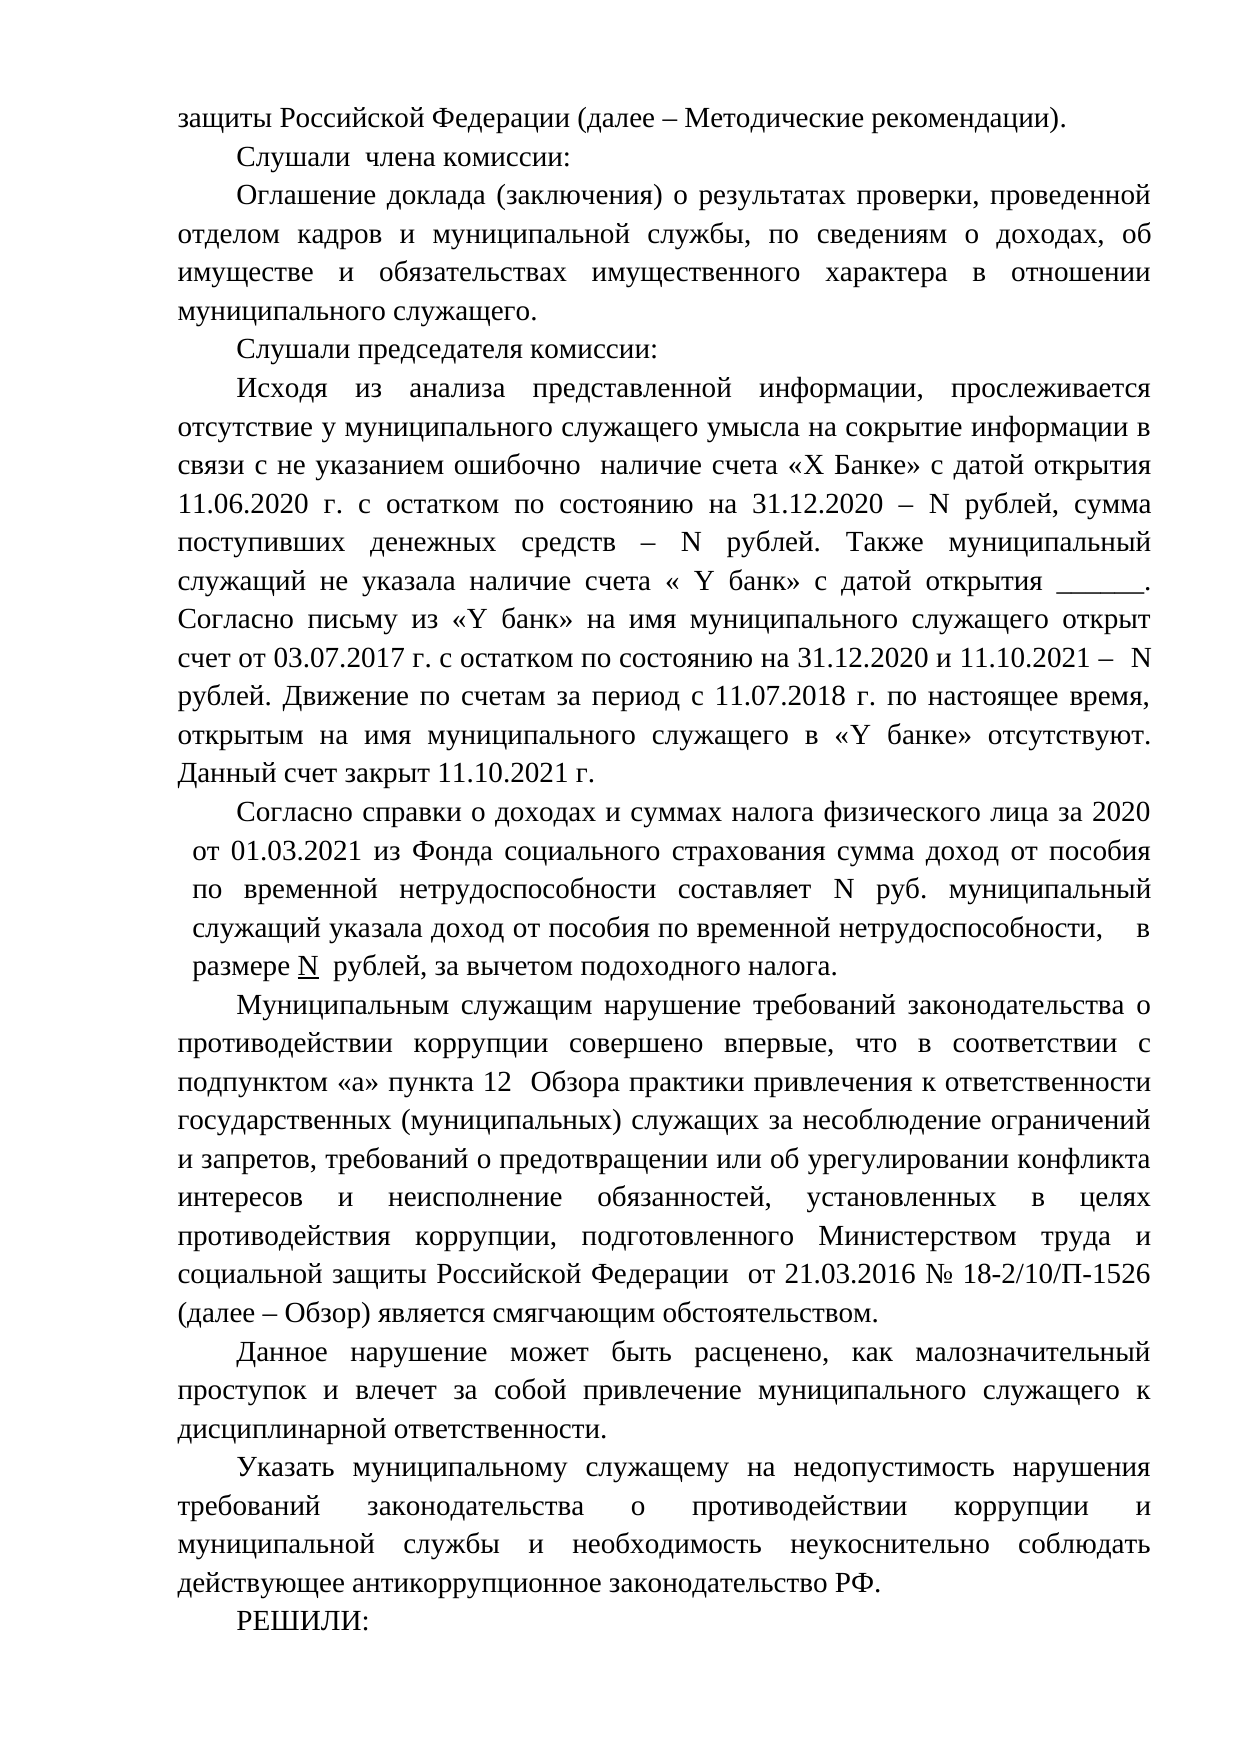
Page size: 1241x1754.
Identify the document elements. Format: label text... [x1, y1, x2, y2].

text Согласно справки о доходах и суммах налога физического лица за 2020 от 01.03.2021 из Фонда социального страхования сумма доход от пособия по временной нетрудоспособности составляет N руб. муниципальный служащий указала доход от пособия по временной нетрудоспособности, в размере N рублей, за вычетом подоходного налога. [192, 794, 1152, 982]
text Слушали председателя комиссии: [177, 332, 1152, 365]
text Данное нарушение может быть расценено, как малозначительный проступок и влечет за собой привлечение муниципального служащего к дисциплинарной ответственности. [177, 1334, 1152, 1444]
text Муниципальным служащим нарушение требований законодательства о противодействии коррупции совершено впервые, что в соответствии с подпунктом «а» пункта 12 Обзора практики привлечения к ответственности государственных (муниципальных) служащих за несоблюдение ограничений и запретов, требований о предотвращении или об урегулировании конфликта интересов и неисполнение обязанностей, установленных в целях противодействия коррупции, подготовленного Министерством труда и социальной защиты Российской Федерации от 21.03.2016 № 18-2/10/П-1526 (далее – Обзор) является смягчающим обстоятельством. [177, 987, 1152, 1329]
text Указать муниципальному служащему на недопустимость нарушения требований законодательства о противодействии коррупции и муниципальной службы и необходимость неукоснительно соблюдать действующее антикоррупционное законодательство РФ. [177, 1449, 1152, 1598]
text Исходя из анализа представленной информации, прослеживается отсутствие у муниципального служащего умысла на сокрытие информации в связи с не указанием ошибочно наличие счета «X Банке» с датой открытия 11.06.2020 г. с остатком по состоянию на 31.12.2020 – N рублей, сумма поступивших денежных средств – N рублей. Также муниципальный служащий не указала наличие счета « Y банк» с датой открытия ______. Согласно письму из «Y банк» на имя муниципального служащего открыт счет от 03.07.2017 г. с остатком по состоянию на 31.12.2020 и 11.10.2021 – N рублей. Движение по счетам за период с 11.07.2018 г. по настоящее время, открытым на имя муниципального служащего в «Y банке» отсутствуют. Данный счет закрыт 11.10.2021 г. [177, 370, 1152, 789]
text Оглашение доклада (заключения) о результатах проверки, проведенной отделом кадров и муниципальной службы, по сведениям о доходах, об имуществе и обязательствах имущественного характера в отношении муниципального служащего. [177, 177, 1152, 327]
text Слушали члена комиссии: [177, 139, 1152, 172]
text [177, 100, 1152, 134]
text РЕШИЛИ: [177, 1603, 1152, 1637]
